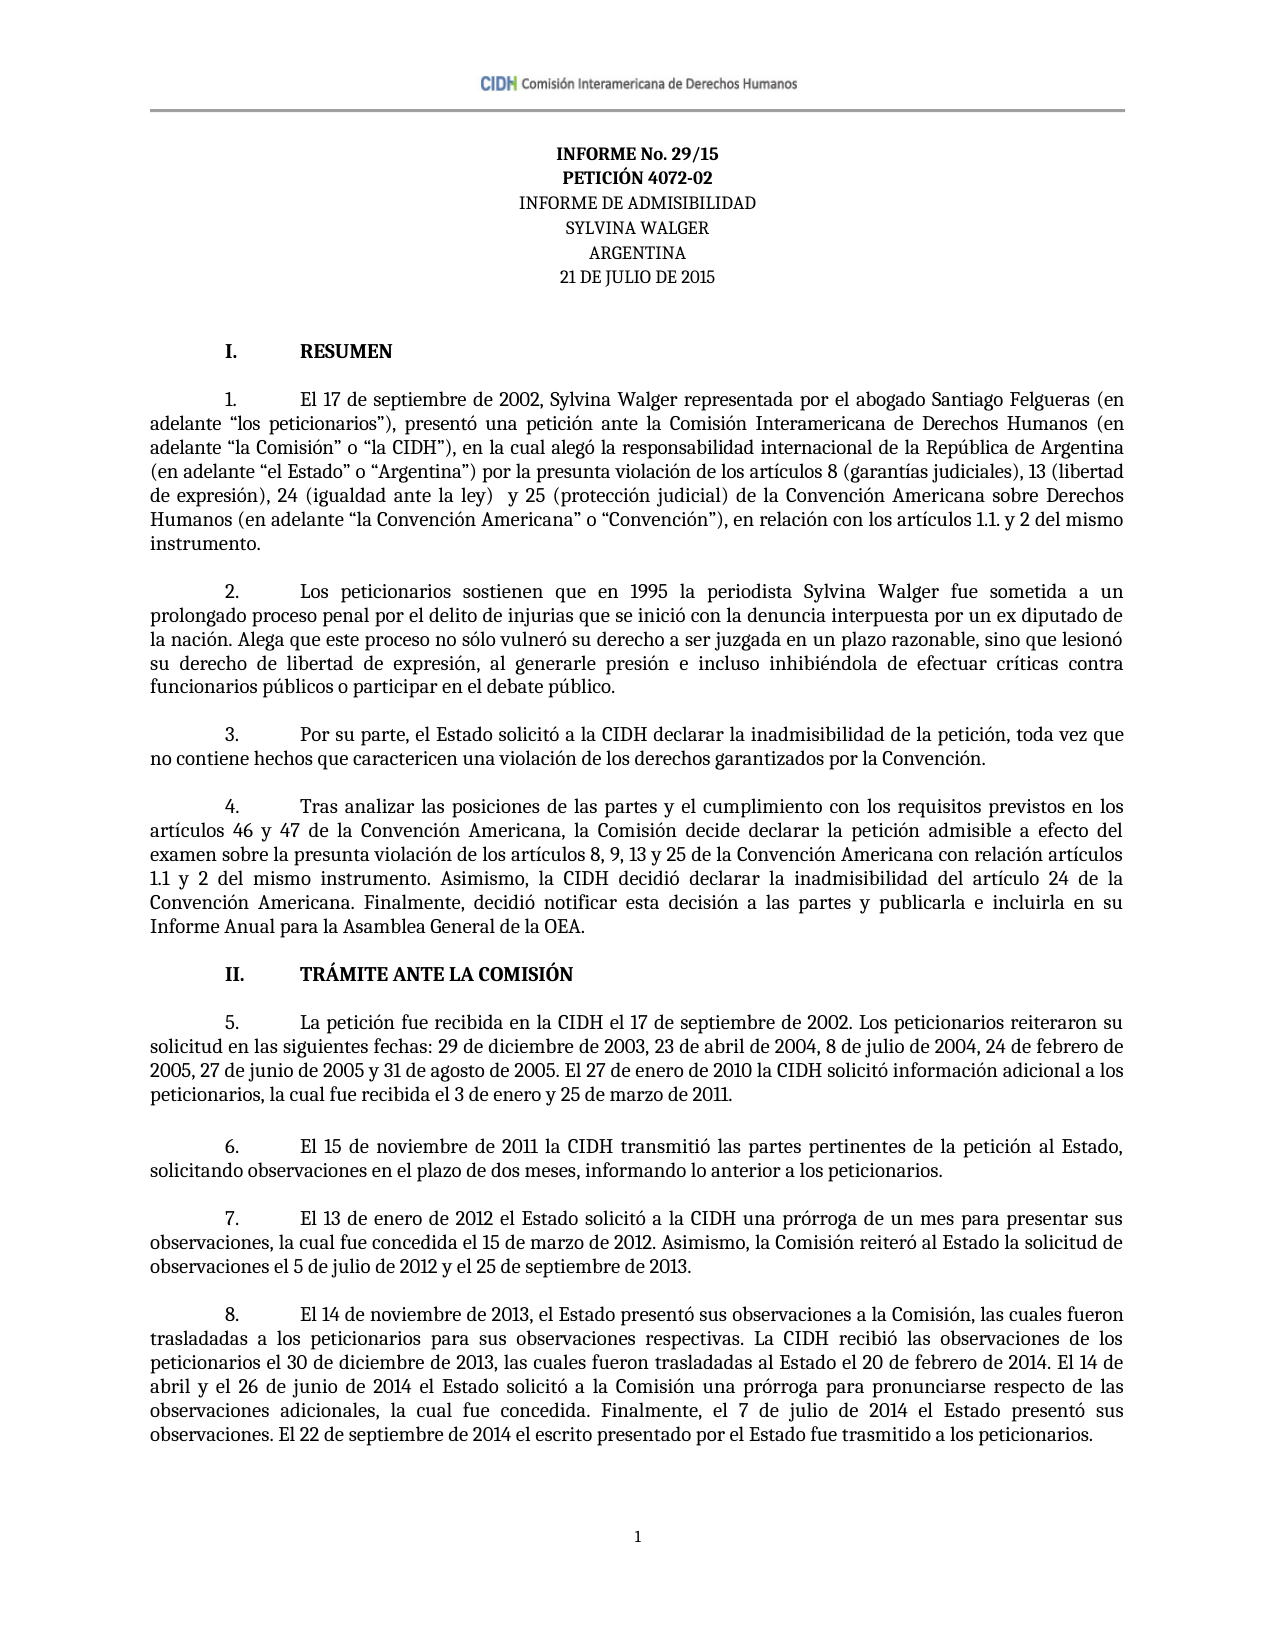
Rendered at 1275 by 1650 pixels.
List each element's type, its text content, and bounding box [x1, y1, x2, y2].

list El 15 de noviembre de 2011 la CIDH transmitió las partes pertinentes de la petición al Estado, solicitando observaciones en el plazo de dos meses, informando lo anterior a los peticionarios. [150, 1135, 1125, 1183]
text 21 DE JULIO DE 2015 [150, 267, 1125, 289]
text SYLVINA WALGER [150, 217, 1125, 239]
text PETICIÓN 4072-02 [150, 168, 1125, 189]
list Tras analizar las posiciones de las partes y el cumplimiento con los requisitos previstos en los artículos 46 y 47 de la Convención Americana, la Comisión decide declarar la petición admisible a efecto del examen sobre la presunta violación de los artículos 8, 9, 13 y 25 de la Convención Americana con relación artículos 1.1 y 2 del mismo instrumento. Asimismo, la CIDH decidió declarar la inadmisibilidad del artículo 24 de la Convención Americana. Finalmente, decidió notificar esta decisión a las partes y publicarla e incluirla en su Informe Anual para la Asamblea General de la OEA. [150, 795, 1125, 939]
list El 17 de septiembre de 2002, Sylvina Walger representada por el abogado Santiago Felgueras (en adelante “los peticionarios”), presentó una petición ante la Comisión Interamericana de Derechos Humanos (en adelante “la Comisión” o “la CIDH”), en la cual alegó la responsabilidad internacional de la República de Argentina (en adelante “el Estado” o “Argentina”) por la presunta violación de los artículos 8 (garantías judiciales), 13 (libertad de expresión), 24 (igualdad ante la ley) y 25 (protección judicial) de la Convención Americana sobre Derechos Humanos (en adelante “la Convención Americana” o “Convención”), en relación con los artículos 1.1. y 2 del mismo instrumento. [150, 388, 1125, 555]
subtitle RESUMEN [225, 340, 1125, 364]
text INFORME No. 29/15 [150, 143, 1125, 165]
list El 13 de enero de 2012 el Estado solicitó a la CIDH una prórroga de un mes para presentar sus observaciones, la cual fue concedida el 15 de marzo de 2012. Asimismo, la Comisión reiteró al Estado la solicitud de observaciones el 5 de julio de 2012 y el 25 de septiembre de 2013. [150, 1207, 1125, 1279]
list La petición fue recibida en la CIDH el 17 de septiembre de 2002. Los peticionarios reiteraron su solicitud en las siguientes fechas: 29 de diciembre de 2003, 23 de abril de 2004, 8 de julio de 2004, 24 de febrero de 2005, 27 de junio de 2005 y 31 de agosto de 2005. El 27 de enero de 2010 la CIDH solicitó información adicional a los peticionarios, la cual fue recibida el 3 de enero y 25 de marzo de 2011. [150, 1011, 1125, 1106]
text INFORME DE ADMISIBILIDAD [150, 193, 1125, 214]
text ARGENTINA [150, 242, 1125, 264]
picture [475, 75, 800, 93]
list Los peticionarios sostienen que en 1995 la periodista Sylvina Walger fue sometida a un prolongado proceso penal por el delito de injurias que se inició con la denuncia interpuesta por un ex diputado de la nación. Alega que este proceso no sólo vulneró su derecho a ser juzgada en un plazo razonable, sino que lesionó su derecho de libertad de expresión, al generarle presión e incluso inhibiéndola de efectuar críticas contra funcionarios públicos o participar en el debate público. [150, 579, 1125, 699]
subtitle TRÁMITE ANTE LA COMISIÓN [225, 963, 1125, 987]
list Por su parte, el Estado solicitó a la CIDH declarar la inadmisibilidad de la petición, toda vez que no contiene hechos que caractericen una violación de los derechos garantizados por la Convención. [150, 723, 1125, 771]
list El 14 de noviembre de 2013, el Estado presentó sus observaciones a la Comisión, las cuales fueron trasladadas a los peticionarios para sus observaciones respectivas. La CIDH recibió las observaciones de los peticionarios el 30 de diciembre de 2013, las cuales fueron trasladadas al Estado el 20 de febrero de 2014. El 14 de abril y el 26 de junio de 2014 el Estado solicitó a la Comisión una prórroga para pronunciarse respecto de las observaciones adicionales, la cual fue concedida. Finalmente, el 7 de julio de 2014 el Estado presentó sus observaciones. El 22 de septiembre de 2014 el escrito presentado por el Estado fue trasmitido a los peticionarios. [150, 1303, 1125, 1447]
